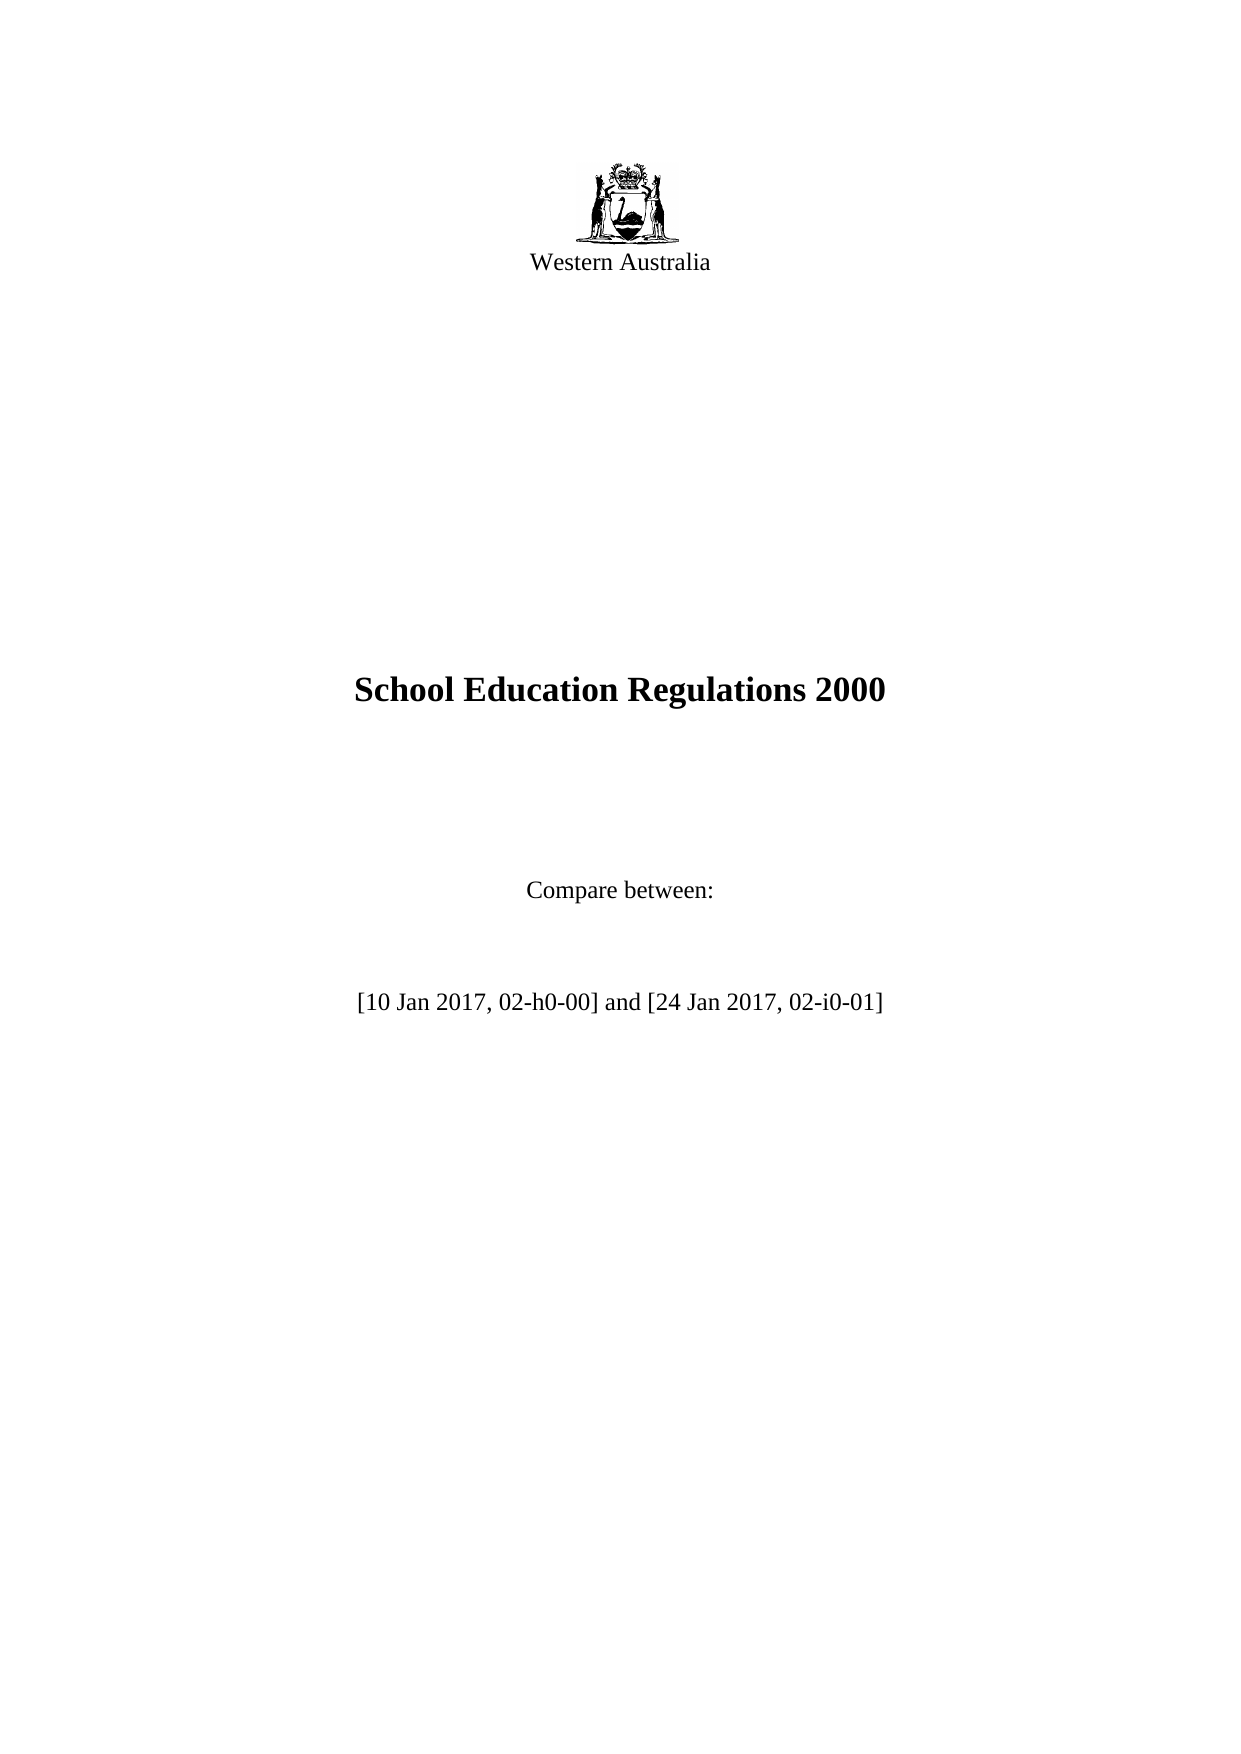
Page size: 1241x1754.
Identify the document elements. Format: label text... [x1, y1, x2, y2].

text School Education Regulations 2000 [251, 668, 990, 709]
picture [575, 162, 679, 246]
text Western Australia [251, 247, 990, 276]
text [10 Jan 2017, 02-h0-00] and [24 Jan 2017, 02-i0-01] [251, 987, 990, 1016]
text Compare between: [251, 875, 990, 904]
